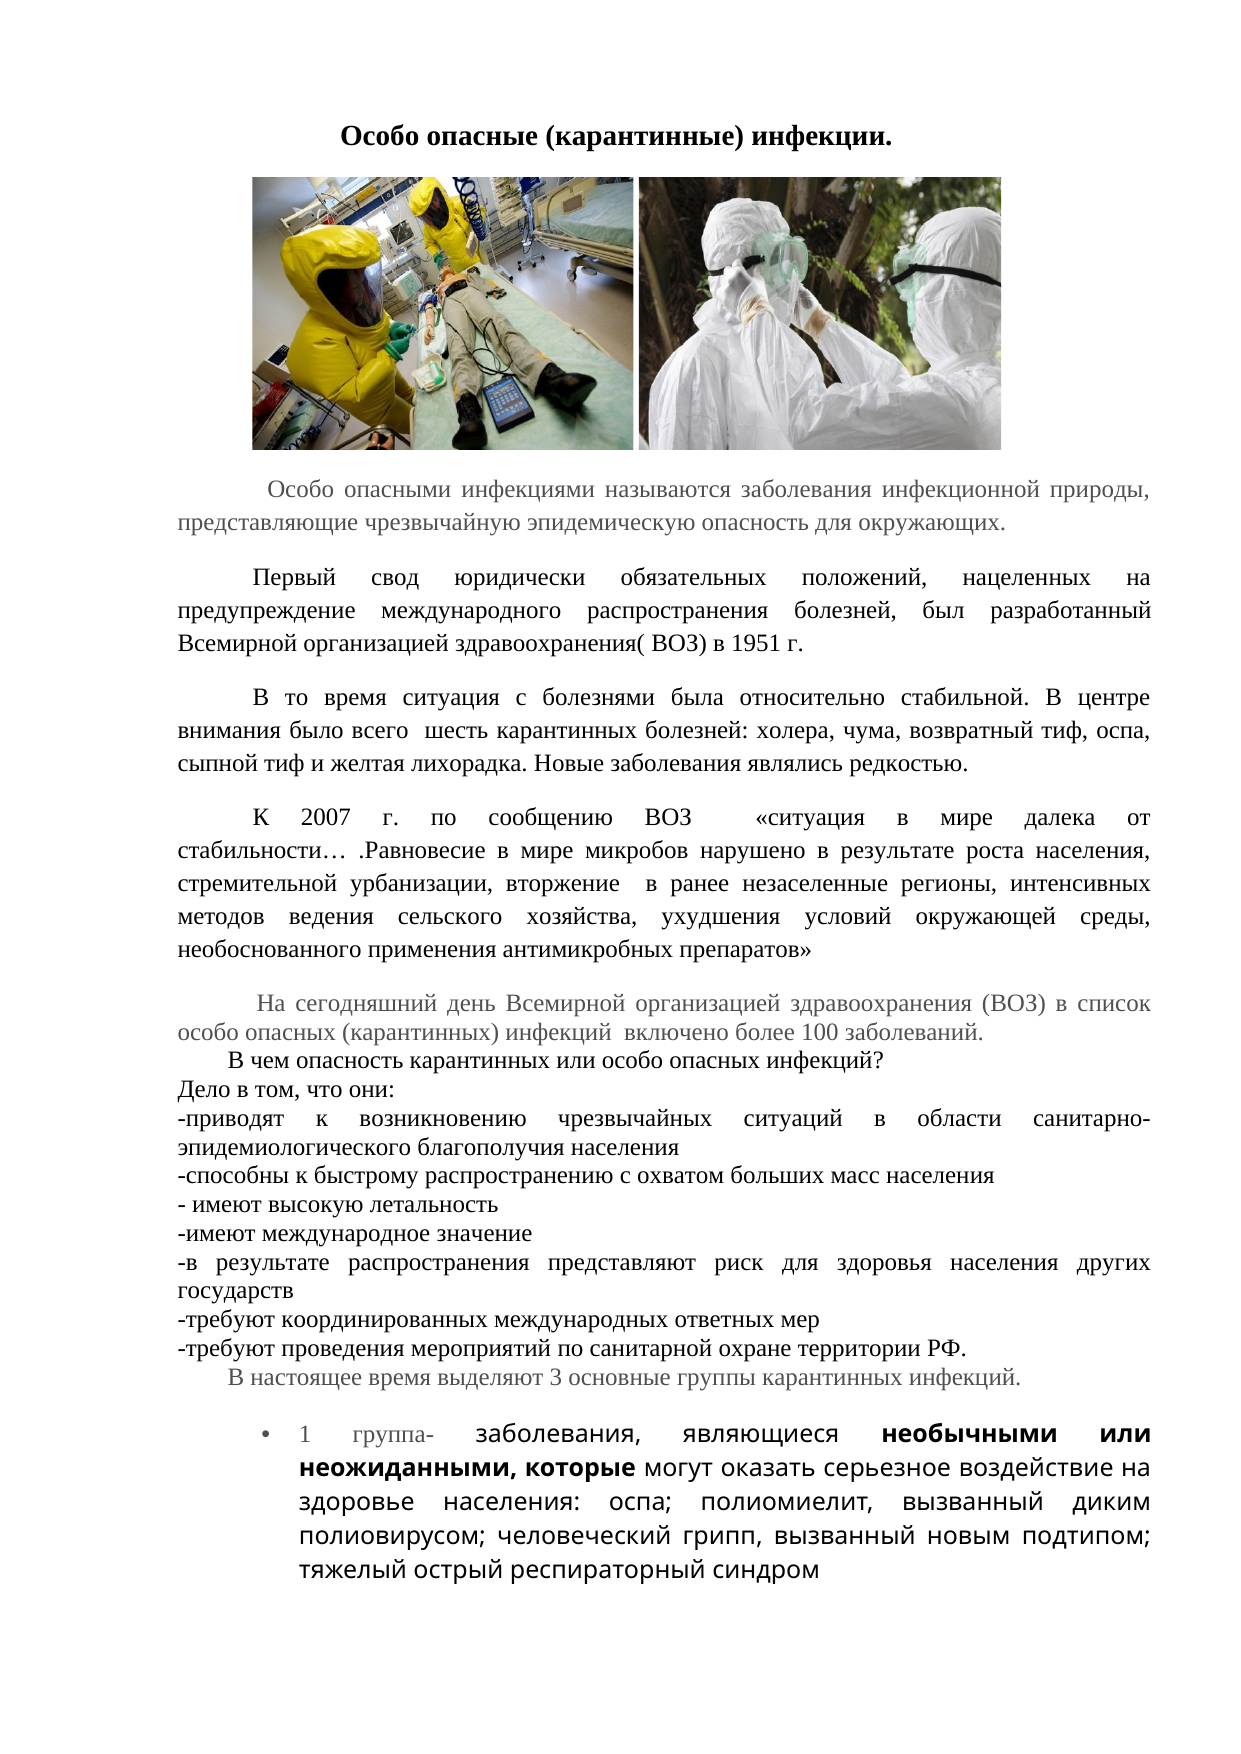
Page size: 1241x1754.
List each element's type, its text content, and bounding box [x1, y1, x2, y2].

list 1 группа- заболевания, являющиеся необычными или неожиданными, которые могут оказать серьезное воздействие на здоровье населения: оспа; полиомиелит, вызванный диким полиовирусом; человеческий грипп, вызванный новым подтипом; тяжелый острый респираторный синдром [261, 1415, 1152, 1586]
text -требуют проведения мероприятий по санитарной охране территории РФ. [177, 1333, 1152, 1362]
text -имеют международное значение [177, 1218, 1152, 1247]
text К 2007 г. по сообщению ВОЗ «ситуация в мире далека от стабильности… .Равновесие в мире микробов нарушено в результате роста населения, стремительной урбанизации, вторжение в ранее незаселенные регионы, интенсивных методов ведения сельского хозяйства, ухудшения условий окружающей среды, необоснованного применения антимикробных препаратов» [177, 802, 1152, 963]
text В настоящее время выделяют 3 основные группы карантинных инфекций. [177, 1362, 1152, 1390]
text Первый свод юридически обязательных положений, нацеленных на предупреждение международного распространения болезней, был разработанный Всемирной организацией здравоохранения( ВОЗ) в 1951 г. [177, 562, 1152, 657]
text -способны к быстрому распространению с охватом больших масс населения [177, 1160, 1152, 1189]
text Дело в том, что они: [177, 1074, 1152, 1103]
text -приводят к возникновению чрезвычайных ситуаций в области санитарно-эпидемиологического благополучия населения [177, 1103, 1152, 1160]
text Особо опасные (карантинные) инфекции. [177, 118, 1152, 152]
text На сегодняшний день Всемирной организацией здравоохранения (ВОЗ) в список особо опасных (карантинных) инфекций включено более 100 заболеваний. [177, 988, 1152, 1045]
text В то время ситуация с болезнями была относительно стабильной. В центре внимания было всего шесть карантинных болезней: холера, чума, возвратный тиф, оспа, сыпной тиф и желтая лихорадка. Новые заболевания являлись редкостью. [177, 682, 1152, 777]
text Особо опасными инфекциями называются заболевания инфекционной природы, представляющие чрезвычайную эпидемическую опасность для окружающих. [177, 474, 1152, 537]
text -требуют координированных международных ответных мер [177, 1304, 1152, 1333]
picture [252, 177, 634, 450]
text В чем опасность карантинных или особо опасных инфекций? [177, 1045, 1152, 1074]
text -в результате распространения представляют риск для здоровья населения других государств [177, 1247, 1152, 1304]
text - имеют высокую летальность [177, 1189, 1152, 1218]
picture [638, 177, 1002, 450]
